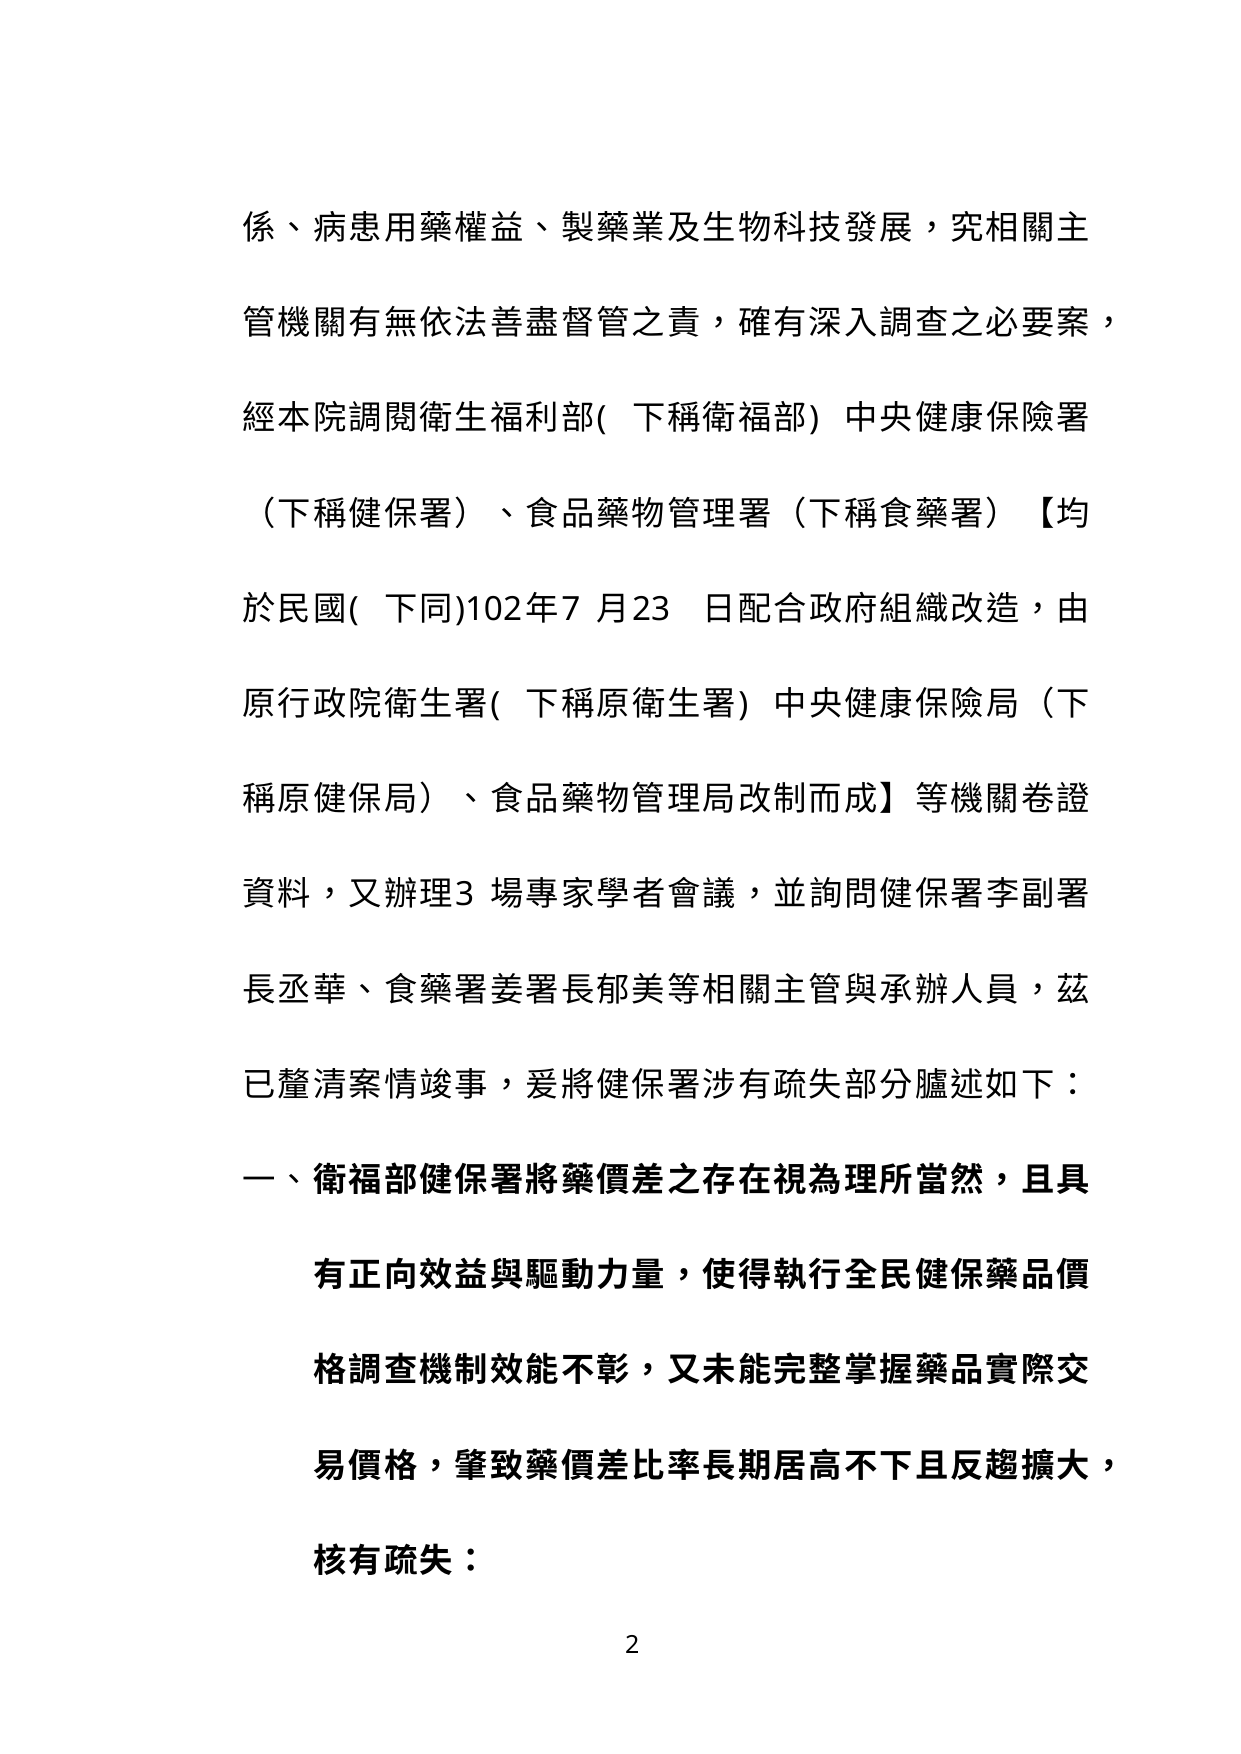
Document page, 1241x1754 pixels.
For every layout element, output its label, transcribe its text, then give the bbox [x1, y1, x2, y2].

subtitle 衛福部健保署將藥價差之存在視為理所當然，且具有正向效益與驅動力量，使得執行全民健保藥品價格調查機制效能不彰，又未能完整掌握藥品實際交易價格，肇致藥價差比率長期居高不下且反趨擴大，核有疏失： [208, 1129, 1092, 1605]
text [242, 177, 1092, 1129]
